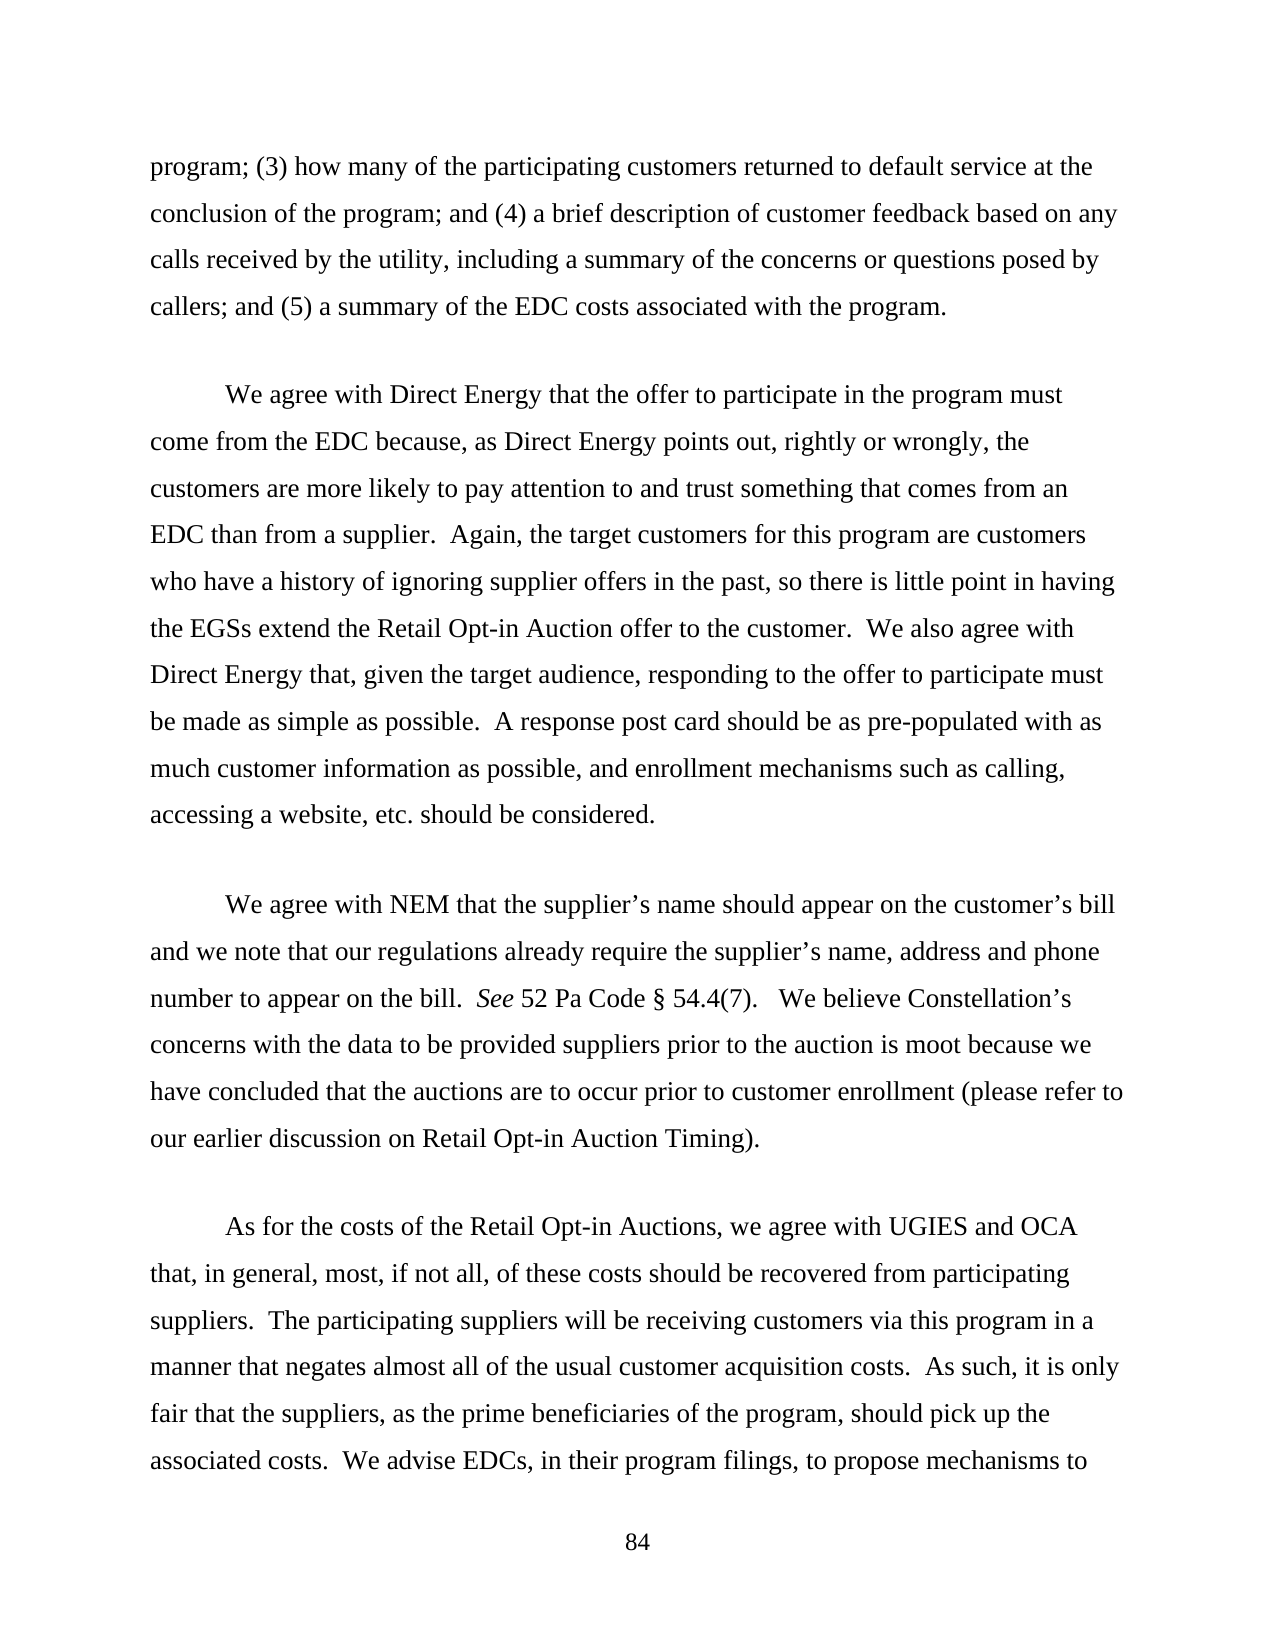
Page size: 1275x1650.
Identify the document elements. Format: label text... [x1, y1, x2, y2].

text We agree with Direct Energy that the offer to participate in the program must come from the EDC because, as Direct Energy points out, rightly or wrongly, the customers are more likely to pay attention to and trust something that comes from an EDC than from a supplier. Again, the target customers for this program are customers who have a history of ignoring supplier offers in the past, so there is little point in having the EGSs extend the Retail Opt-in Auction offer to the customer. We also agree with Direct Energy that, given the target audience, responding to the offer to participate must be made as simple as possible. A response post card should be as pre-populated with as much customer information as possible, and enrollment mechanisms such as calling, accessing a website, etc. should be considered. [150, 379, 1125, 874]
text We agree with NEM that the supplier’s name should appear on the customer’s bill and we note that our regulations already require the supplier’s name, address and phone number to appear on the bill. See 52 Pa Code § 54.4(7). We believe Constellation’s concerns with the data to be provided suppliers prior to the auction is moot because we have concluded that the auctions are to occur prior to customer enrollment (please refer to our earlier discussion on Retail Opt-in Auction Timing). [150, 888, 1125, 1196]
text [150, 1210, 1125, 1475]
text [150, 150, 1125, 364]
